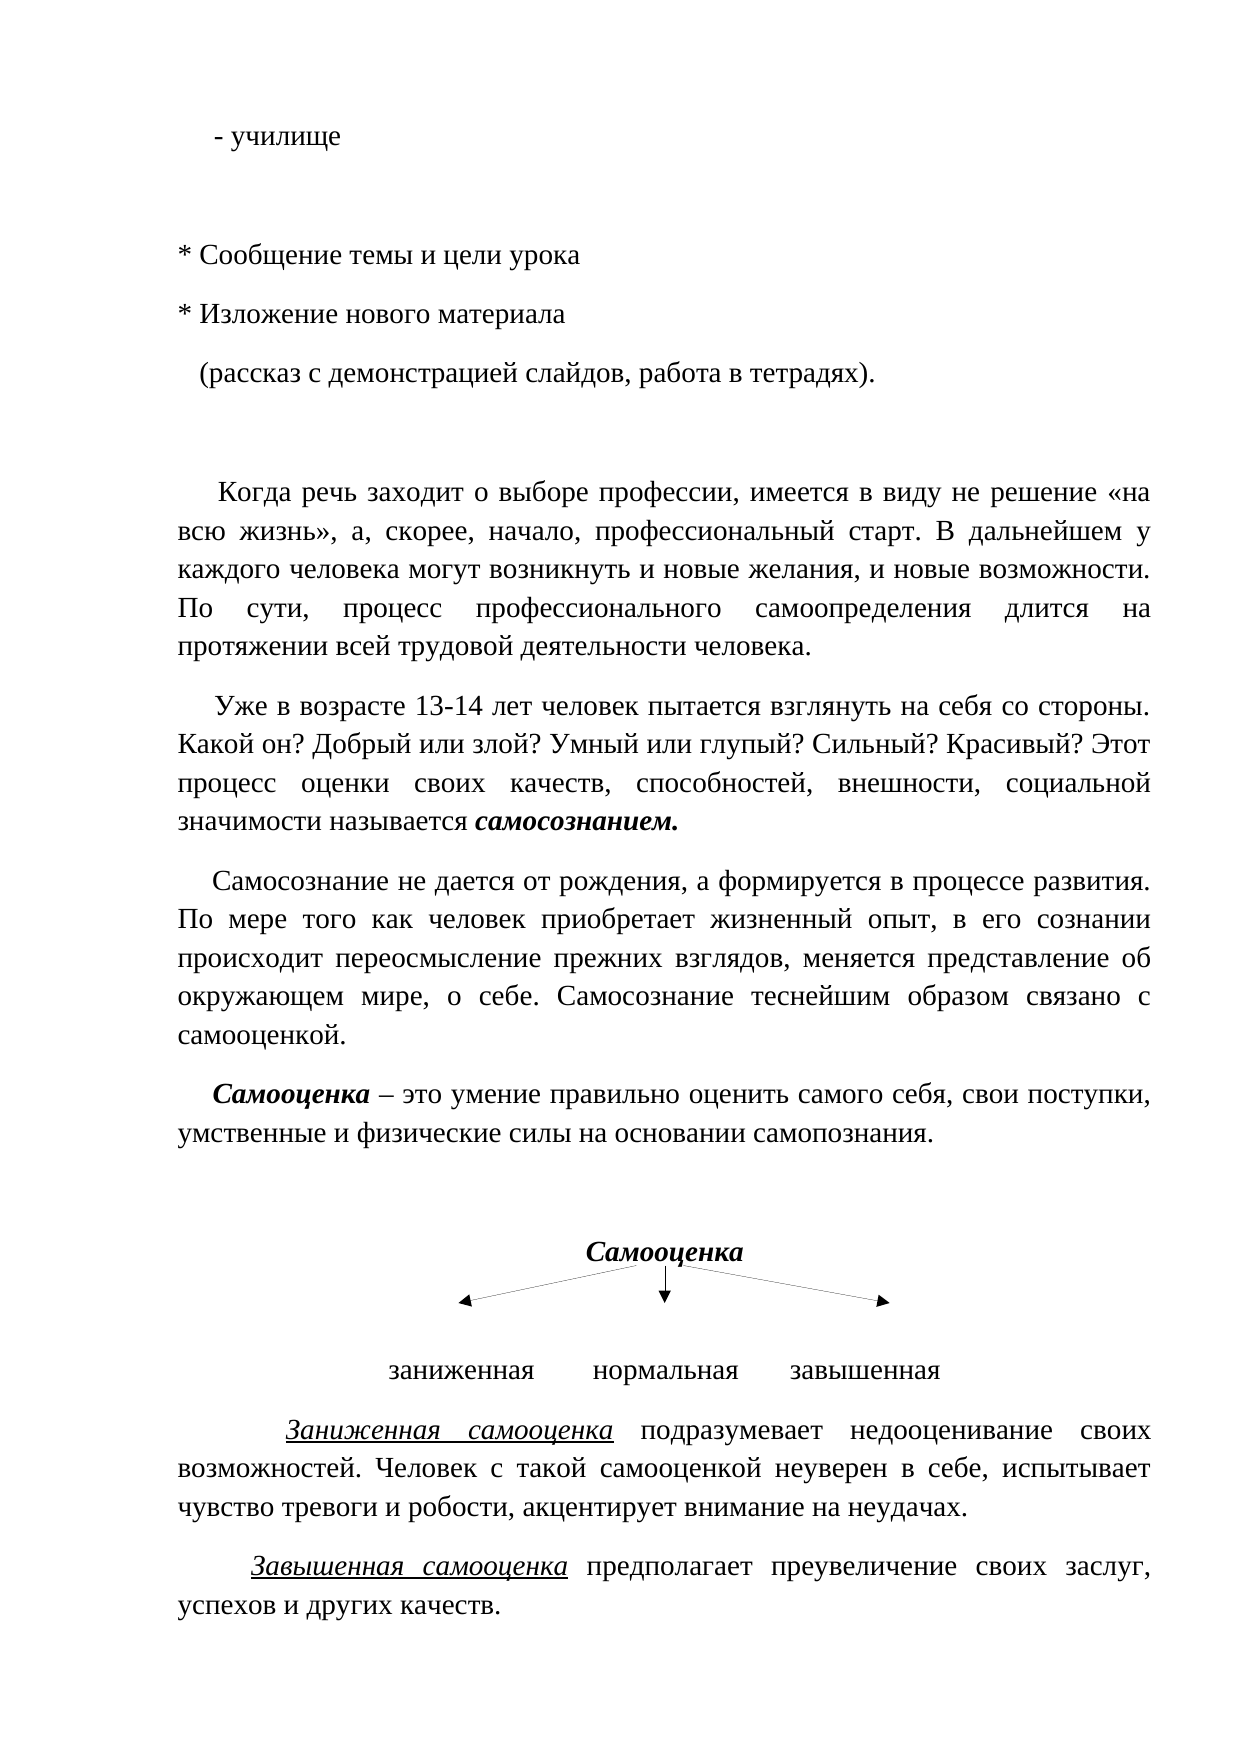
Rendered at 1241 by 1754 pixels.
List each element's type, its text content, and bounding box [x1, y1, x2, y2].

text Самооценка – это умение правильно оценить самого себя, свои поступки, умственные и физические силы на основании самопознания. [177, 1076, 1152, 1148]
text * Сообщение темы и цели урока [177, 237, 1152, 270]
text - училище [177, 118, 1152, 152]
text Уже в возрасте 13-14 лет человек пытается взглянуть на себя со стороны. Какой он? Добрый или злой? Умный или глупый? Сильный? Красивый? Этот процесс оценки своих качеств, способностей, внешности, социальной значимости называется самосознанием. [177, 688, 1152, 837]
text Самосознание не дается от рождения, а формируется в процессе развития. По мере того как человек приобретает жизненный опыт, в его сознании происходит переосмысление прежних взглядов, меняется представление об окружающем мире, о себе. Самосознание теснейшим образом связано с самооценкой. [177, 863, 1152, 1051]
text Когда речь заходит о выборе профессии, имеется в виду не решение «на всю жизнь», а, скорее, начало, профессиональный старт. В дальнейшем у каждого человека могут возникнуть и новые желания, и новые возможности. По сути, процесс профессионального самоопределения длится на протяжении всей трудовой деятельности человека. [177, 474, 1152, 662]
text Самооценка [177, 1234, 1152, 1267]
text Завышенная самооценка предполагает преувеличение своих заслуг, успехов и других качеств. [177, 1548, 1152, 1620]
text заниженная нормальная завышенная [177, 1352, 1152, 1386]
text Заниженная самооценка подразумевает недооценивание своих возможностей. Человек с такой самооценкой неуверен в себе, испытывает чувство тревоги и робости, акцентирует внимание на неудачах. [177, 1412, 1152, 1522]
text * Изложение нового материала [177, 296, 1152, 330]
text (рассказ с демонстрацией слайдов, работа в тетрадях). [177, 356, 1152, 389]
